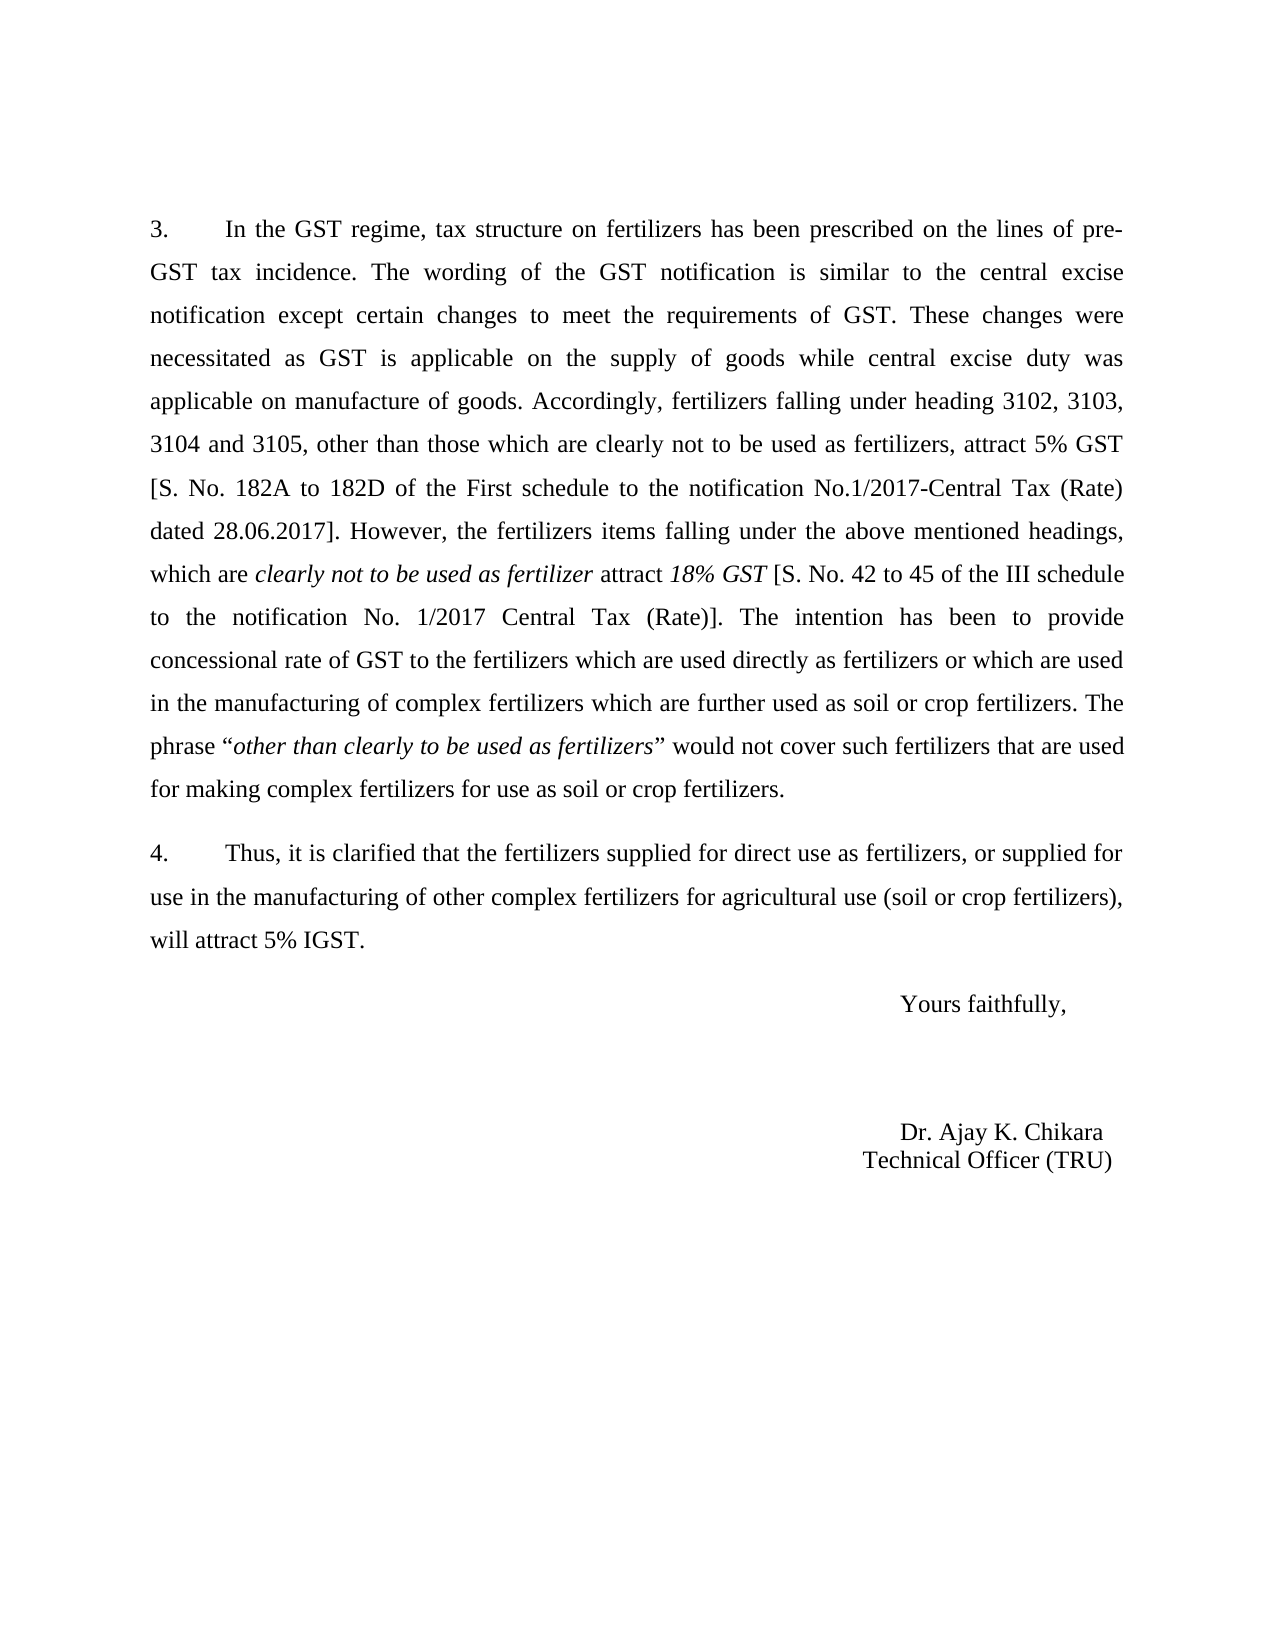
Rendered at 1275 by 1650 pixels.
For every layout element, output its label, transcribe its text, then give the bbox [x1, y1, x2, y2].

text 3. In the GST regime, tax structure on fertilizers has been prescribed on the lines of pre-GST tax incidence. The wording of the GST notification is similar to the central excise notification except certain changes to meet the requirements of GST. These changes were necessitated as GST is applicable on the supply of goods while central excise duty was applicable on manufacture of goods. Accordingly, fertilizers falling under heading 3102, 3103, 3104 and 3105, other than those which are clearly not to be used as fertilizers, attract 5% GST [S. No. 182A to 182D of the First schedule to the notification No.1/2017-Central Tax (Rate) dated 28.06.2017]. However, the fertilizers items falling under the above mentioned headings, which are clearly not to be used as fertilizer attract 18% GST [S. No. 42 to 45 of the III schedule to the notification No. 1/2017 Central Tax (Rate)]. The intention has been to provide concessional rate of GST to the fertilizers which are used directly as fertilizers or which are used in the manufacturing of complex fertilizers which are further used as soil or crop fertilizers. The phrase “other than clearly to be used as fertilizers” would not cover such fertilizers that are used for making complex fertilizers for use as soil or crop fertilizers. [150, 214, 1125, 803]
text 4. Thus, it is clarified that the fertilizers supplied for direct use as fertilizers, or supplied for use in the manufacturing of other complex fertilizers for agricultural use (soil or crop fertilizers), will attract 5% IGST. [150, 838, 1125, 953]
text Dr. Ajay K. Chikara [150, 1117, 1125, 1145]
text Yours faithfully, [150, 989, 1125, 1017]
text Technical Officer (TRU) [150, 1145, 1125, 1174]
